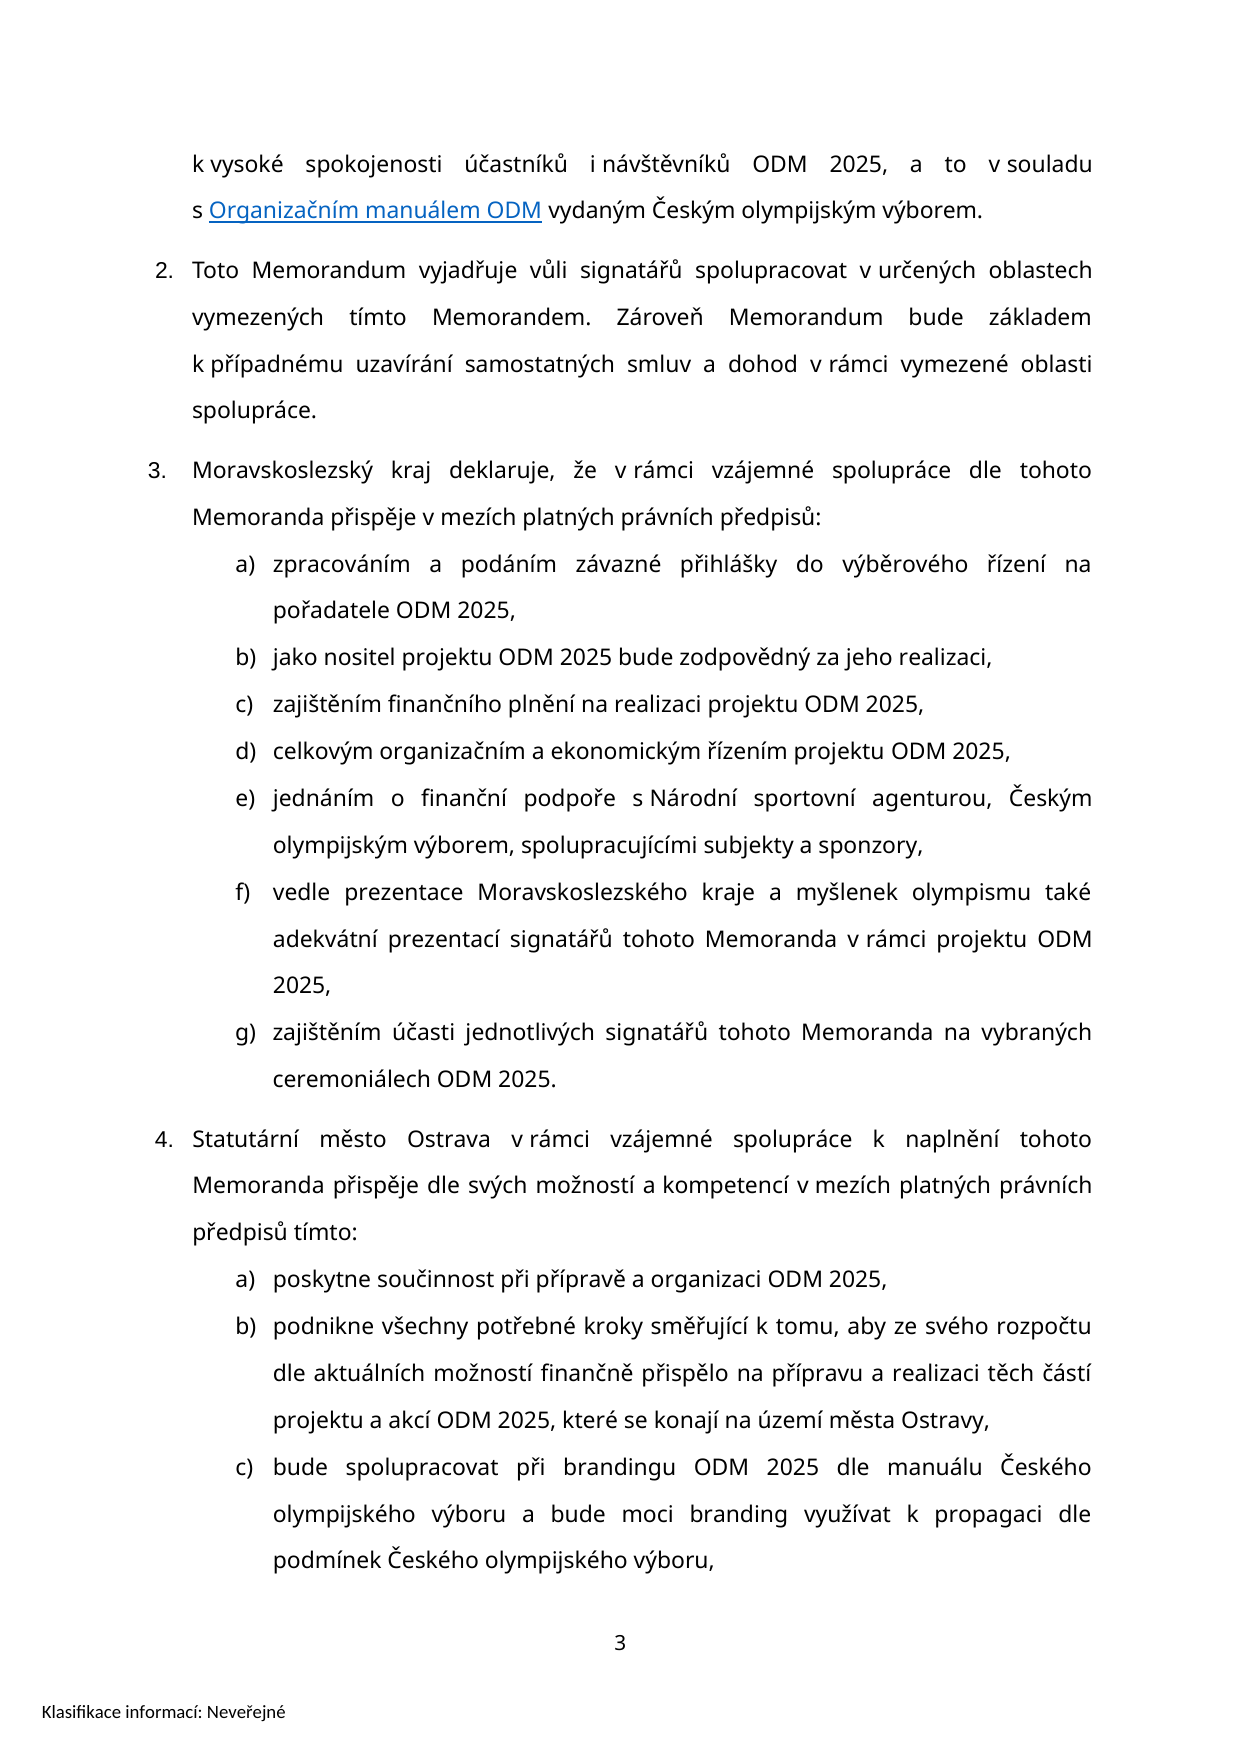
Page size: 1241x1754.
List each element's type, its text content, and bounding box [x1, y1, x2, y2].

list Moravskoslezský kraj deklaruje, že v rámci vzájemné spolupráce dle tohoto Memoranda přispěje v mezích platných právních předpisů: [148, 454, 1093, 532]
list vedle prezentace Moravskoslezského kraje a myšlenek olympismu také adekvátní prezentací signatářů tohoto Memoranda v rámci projektu ODM 2025, [235, 876, 1093, 1001]
list jednáním o finanční podpoře s Národní sportovní agenturou, Českým olympijským výborem, spolupracujícími subjekty a sponzory, [235, 782, 1093, 860]
list Statutární město Ostrava v rámci vzájemné spolupráce k naplnění tohoto Memoranda přispěje dle svých možností a kompetencí v mezích platných právních předpisů tímto: [154, 1123, 1093, 1248]
list zajištěním účasti jednotlivých signatářů tohoto Memoranda na vybraných ceremoniálech ODM 2025. [235, 1016, 1093, 1094]
list celkovým organizačním a ekonomickým řízením projektu ODM 2025, [235, 735, 1093, 766]
list bude spolupracovat při brandingu ODM 2025 dle manuálu Českého olympijského výboru a bude moci branding využívat k propagaci dle podmínek Českého olympijského výboru, [235, 1451, 1093, 1576]
list Toto Memorandum vyjadřuje vůli signatářů spolupracovat v určených oblastech vymezených tímto Memorandem. Zároveň Memorandum bude základem k případnému uzavírání samostatných smluv a dohod v rámci vymezené oblasti spolupráce. [155, 254, 1093, 426]
list zpracováním a podáním závazné přihlášky do výběrového řízení na pořadatele ODM 2025, [235, 548, 1093, 626]
list zajištěním finančního plnění na realizaci projektu ODM 2025, [235, 688, 1093, 719]
list jako nositel projektu ODM 2025 bude zodpovědný za jeho realizaci, [235, 641, 1093, 673]
list podnikne všechny potřebné kroky směřující k tomu, aby ze svého rozpočtu dle aktuálních možností finančně přispělo na přípravu a realizaci těch částí projektu a akcí ODM 2025, které se konají na území města Ostravy, [235, 1310, 1093, 1435]
list poskytne součinnost při přípravě a organizaci ODM 2025, [235, 1263, 1093, 1294]
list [155, 148, 1093, 226]
